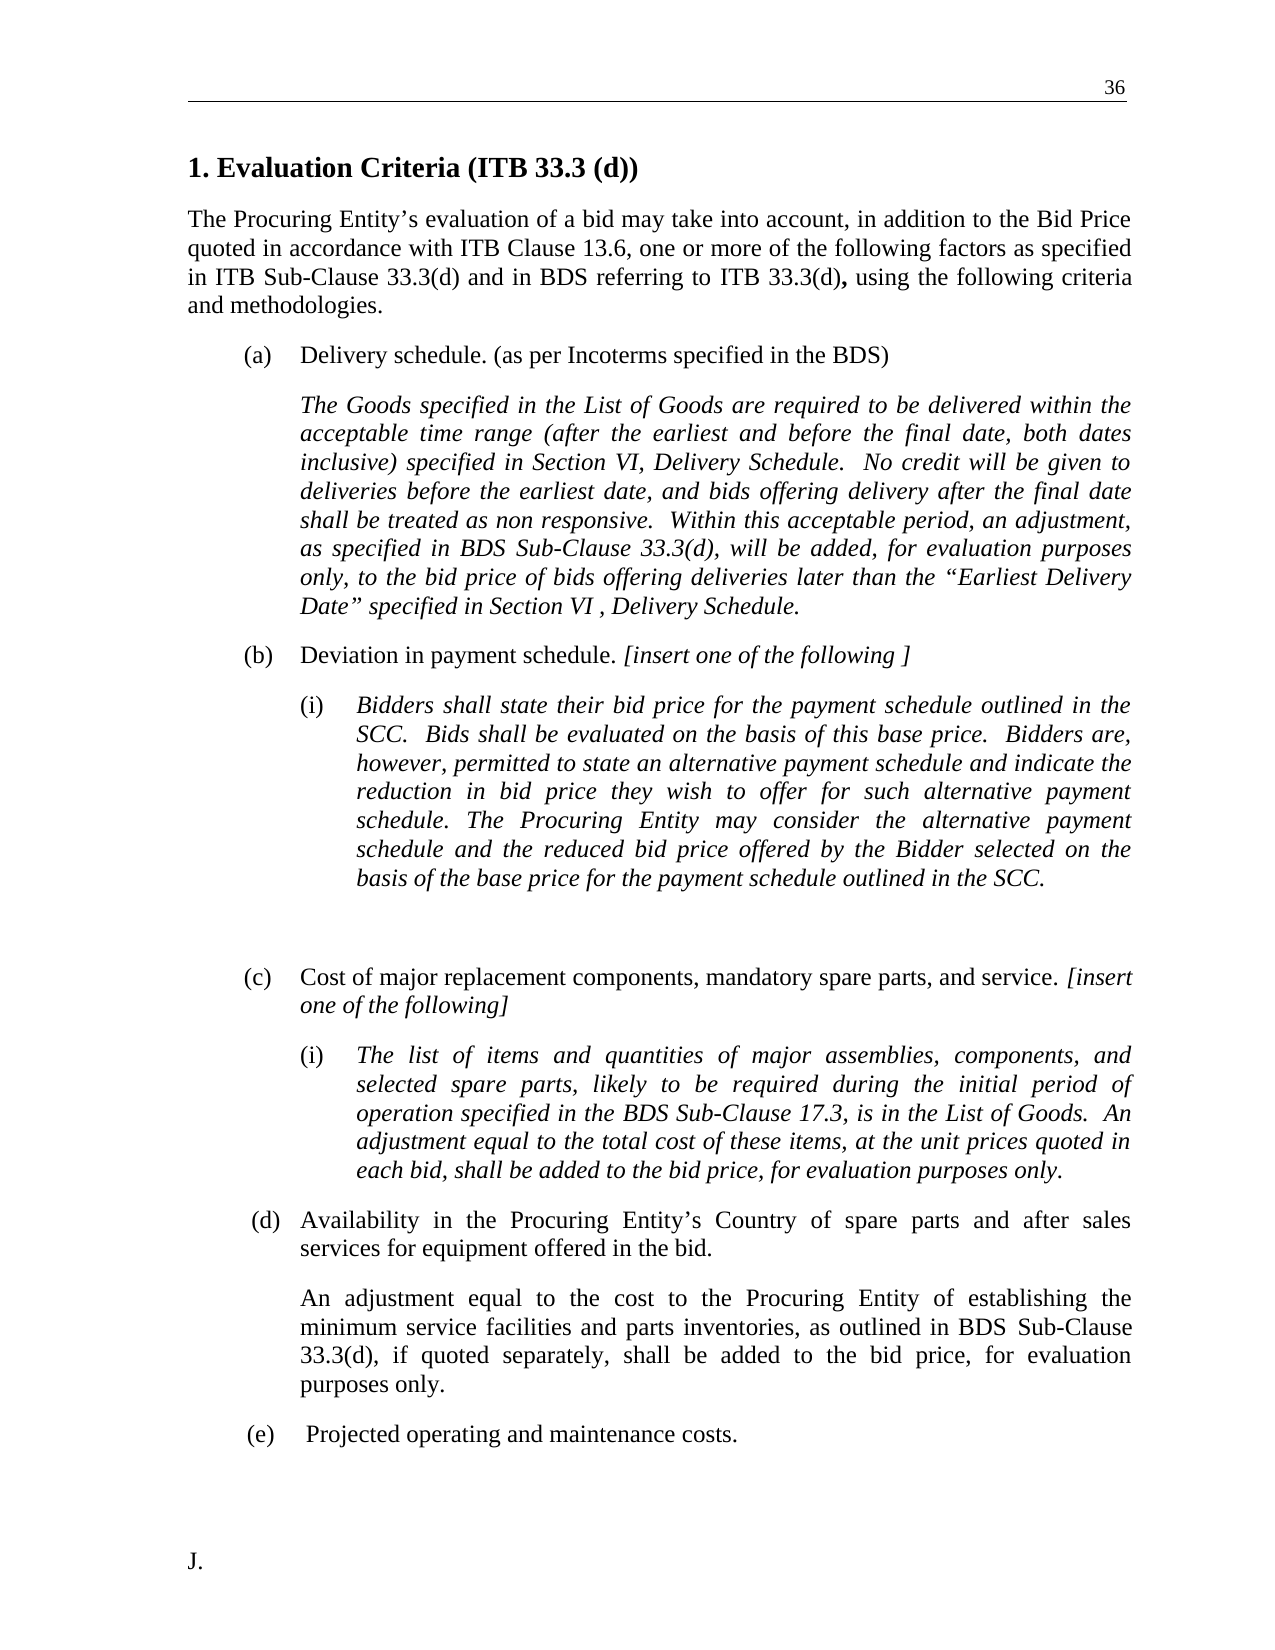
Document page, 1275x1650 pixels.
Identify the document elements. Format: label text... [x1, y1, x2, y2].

text 1. Evaluation Criteria (ITB 33.3 (d)) [187, 150, 1125, 183]
text An adjustment equal to the cost to the Procuring Entity of establishing the minimum service facilities and parts inventories, as outlined in BDS Sub-Clause 33.3(d), if quoted separately, shall be added to the bid price, for evaluation purposes only. [300, 1283, 1132, 1398]
text (i) Bidders shall state their bid price for the payment schedule outlined in the SCC. Bids shall be evaluated on the basis of this base price. Bidders are, however, permitted to state an alternative payment schedule and indicate the reduction in bid price they wish to offer for such alternative payment schedule. The Procuring Entity may consider the alternative payment schedule and the reduced bid price offered by the Bidder selected on the basis of the base price for the payment schedule outlined in the SCC. [300, 690, 1132, 891]
text (c) Cost of major replacement components, mandatory spare parts, and service. [insert one of the following] [244, 962, 1132, 1019]
text (a) Delivery schedule. (as per Incoterms specified in the BDS) [244, 340, 1132, 369]
text (i) The list of items and quantities of major assemblies, components, and selected spare parts, likely to be required during the initial period of operation specified in the BDS Sub-Clause 17.3, is in the List of Goods. An adjustment equal to the total cost of these items, at the unit prices quoted in each bid, shall be added to the bid price, for evaluation purposes only. [300, 1040, 1132, 1184]
text (d) Availability in the Procuring Entity’s Country of spare parts and after sales services for equipment offered in the bid. [244, 1205, 1132, 1262]
text The Procuring Entity’s evaluation of a bid may take into account, in addition to the Bid Price quoted in accordance with ITB Clause 13.6, one or more of the following factors as specified in ITB Sub-Clause 33.3(d) and in BDS referring to ITB 33.3(d), using the following criteria and methodologies. [187, 204, 1132, 319]
text The Goods specified in the List of Goods are required to be delivered within the acceptable time range (after the earliest and before the final date, both dates inclusive) specified in Section VI, Delivery Schedule. No credit will be given to deliveries before the earliest date, and bids offering delivery after the final date shall be treated as non responsive. Within this acceptable period, an adjustment, as specified in BDS Sub-Clause 33.3(d), will be added, for evaluation purposes only, to the bid price of bids offering deliveries later than the “Earliest Delivery Date” specified in Section VI , Delivery Schedule. [300, 390, 1132, 620]
text (e) Projected operating and maintenance costs. [247, 1419, 1125, 1448]
text (b) Deviation in payment schedule. [insert one of the following ] [244, 641, 1132, 669]
